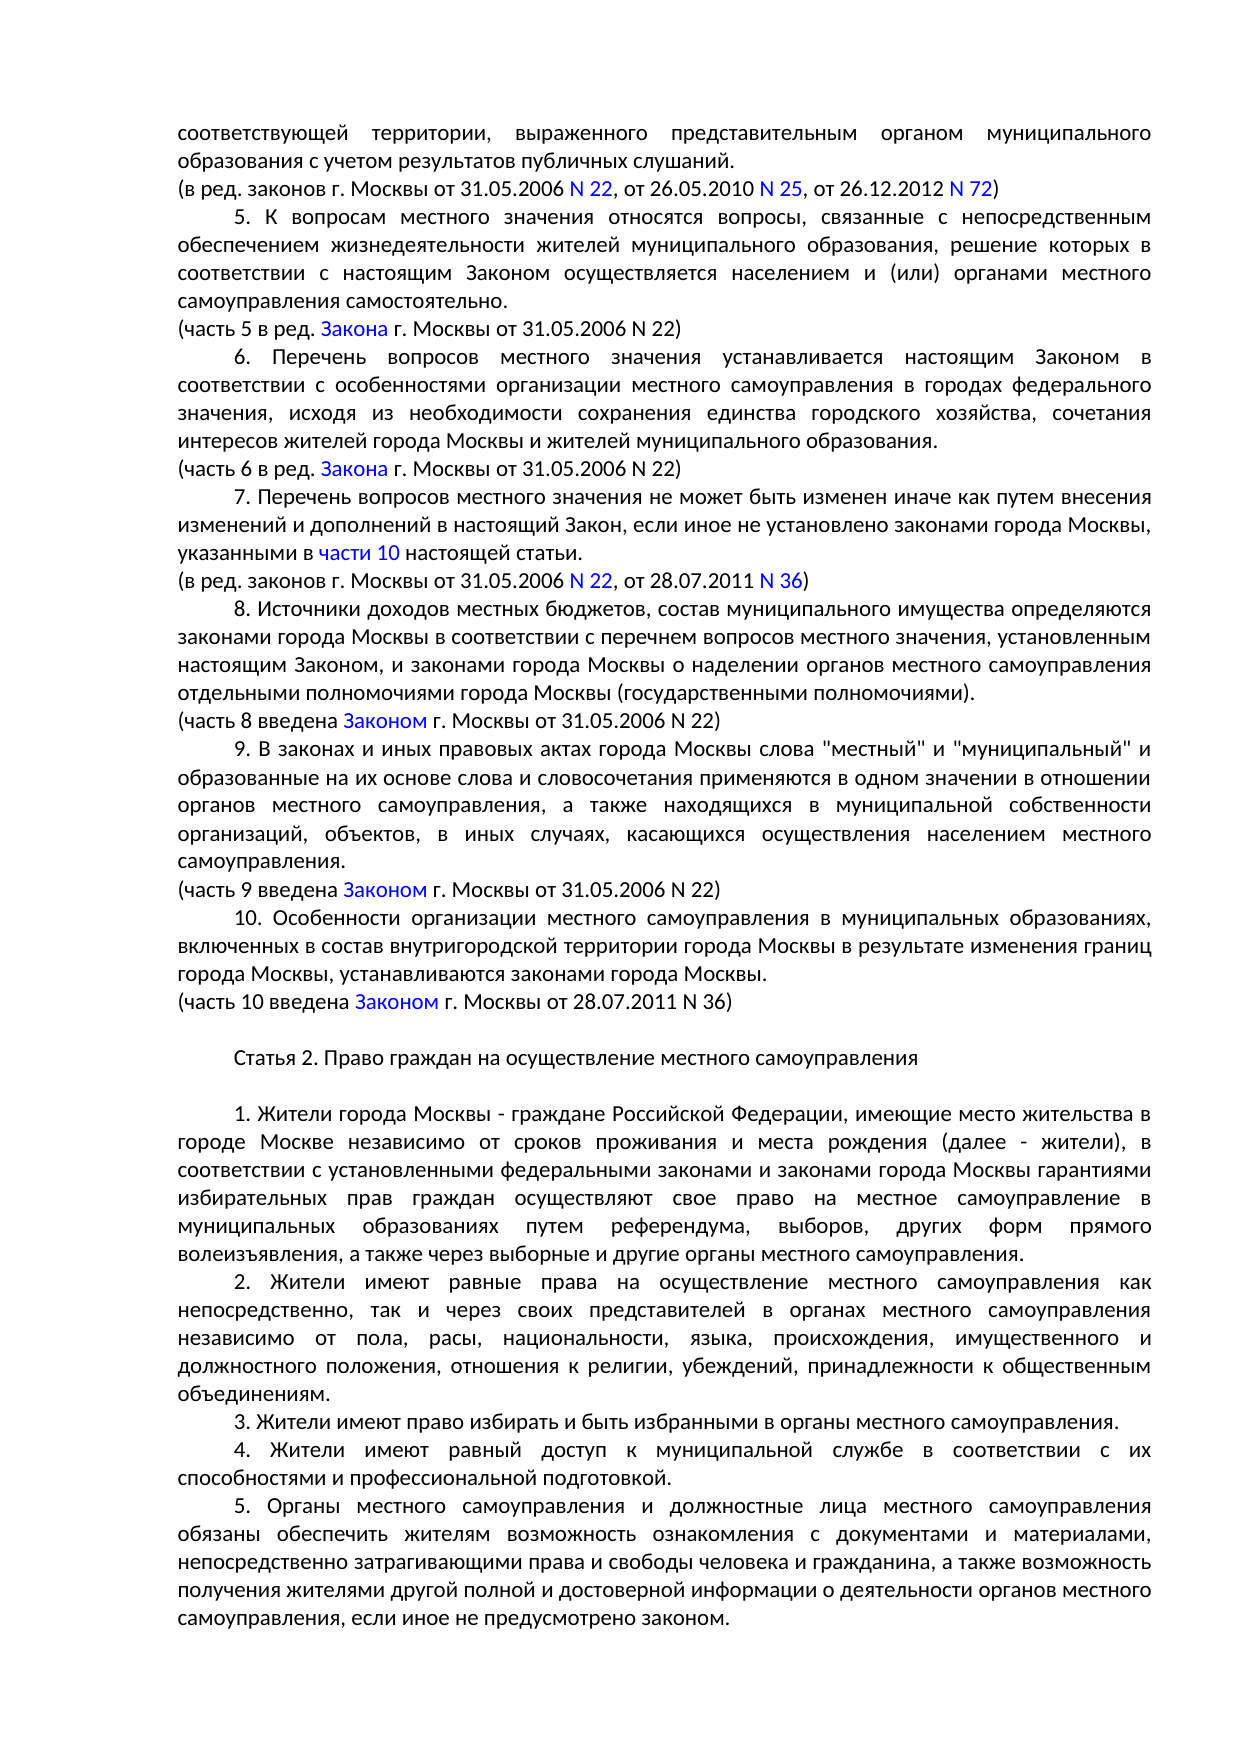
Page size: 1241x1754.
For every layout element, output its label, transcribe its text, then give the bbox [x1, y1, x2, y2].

text 7. Перечень вопросов местного значения не может быть изменен иначе как путем внесения изменений и дополнений в настоящий Закон, если иное не установлено законами города Москвы, указанными в части 10 настоящей статьи. [177, 482, 1152, 566]
text 1. Жители города Москвы - граждане Российской Федерации, имеющие место жительства в городе Москве независимо от сроков проживания и места рождения (далее - жители), в соответствии с установленными федеральными законами и законами города Москвы гарантиями избирательных прав граждан осуществляют свое право на местное самоуправление в муниципальных образованиях путем референдума, выборов, других форм прямого волеизъявления, а также через выборные и другие органы местного самоуправления. [177, 1099, 1152, 1267]
text 4. Жители имеют равный доступ к муниципальной службе в соответствии с их способностями и профессиональной подготовкой. [177, 1435, 1152, 1491]
text 5. К вопросам местного значения относятся вопросы, связанные с непосредственным обеспечением жизнедеятельности жителей муниципального образования, решение которых в соответствии с настоящим Законом осуществляется населением и (или) органами местного самоуправления самостоятельно. [177, 202, 1152, 314]
text 3. Жители имеют право избирать и быть избранными в органы местного самоуправления. [177, 1407, 1152, 1435]
text (в ред. законов г. Москвы от 31.05.2006 N 22, от 28.07.2011 N 36) [177, 566, 1152, 594]
text (часть 8 введена Законом г. Москвы от 31.05.2006 N 22) [177, 707, 1152, 734]
text (часть 6 в ред. Закона г. Москвы от 31.05.2006 N 22) [177, 454, 1152, 482]
text (в ред. законов г. Москвы от 31.05.2006 N 22, от 26.05.2010 N 25, от 26.12.2012 N 72) [177, 174, 1152, 202]
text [177, 118, 1152, 174]
text (часть 5 в ред. Закона г. Москвы от 31.05.2006 N 22) [177, 314, 1152, 342]
text 5. Органы местного самоуправления и должностные лица местного самоуправления обязаны обеспечить жителям возможность ознакомления с документами и материалами, непосредственно затрагивающими права и свободы человека и гражданина, а также возможность получения жителями другой полной и достоверной информации о деятельности органов местного самоуправления, если иное не предусмотрено законом. [177, 1491, 1152, 1631]
text (часть 9 введена Законом г. Москвы от 31.05.2006 N 22) [177, 875, 1152, 903]
text 6. Перечень вопросов местного значения устанавливается настоящим Законом в соответствии с особенностями организации местного самоуправления в городах федерального значения, исходя из необходимости сохранения единства городского хозяйства, сочетания интересов жителей города Москвы и жителей муниципального образования. [177, 342, 1152, 454]
text 9. В законах и иных правовых актах города Москвы слова "местный" и "муниципальный" и образованные на их основе слова и словосочетания применяются в одном значении в отношении органов местного самоуправления, а также находящихся в муниципальной собственности организаций, объектов, в иных случаях, касающихся осуществления населением местного самоуправления. [177, 734, 1152, 875]
text 10. Особенности организации местного самоуправления в муниципальных образованиях, включенных в состав внутригородской территории города Москвы в результате изменения границ города Москвы, устанавливаются законами города Москвы. [177, 903, 1152, 987]
text Статья 2. Право граждан на осуществление местного самоуправления [177, 1043, 1152, 1071]
text (часть 10 введена Законом г. Москвы от 28.07.2011 N 36) [177, 987, 1152, 1015]
text 8. Источники доходов местных бюджетов, состав муниципального имущества определяются законами города Москвы в соответствии с перечнем вопросов местного значения, установленным настоящим Законом, и законами города Москвы о наделении органов местного самоуправления отдельными полномочиями города Москвы (государственными полномочиями). [177, 594, 1152, 707]
text 2. Жители имеют равные права на осуществление местного самоуправления как непосредственно, так и через своих представителей в органах местного самоуправления независимо от пола, расы, национальности, языка, происхождения, имущественного и должностного положения, отношения к религии, убеждений, принадлежности к общественным объединениям. [177, 1267, 1152, 1407]
